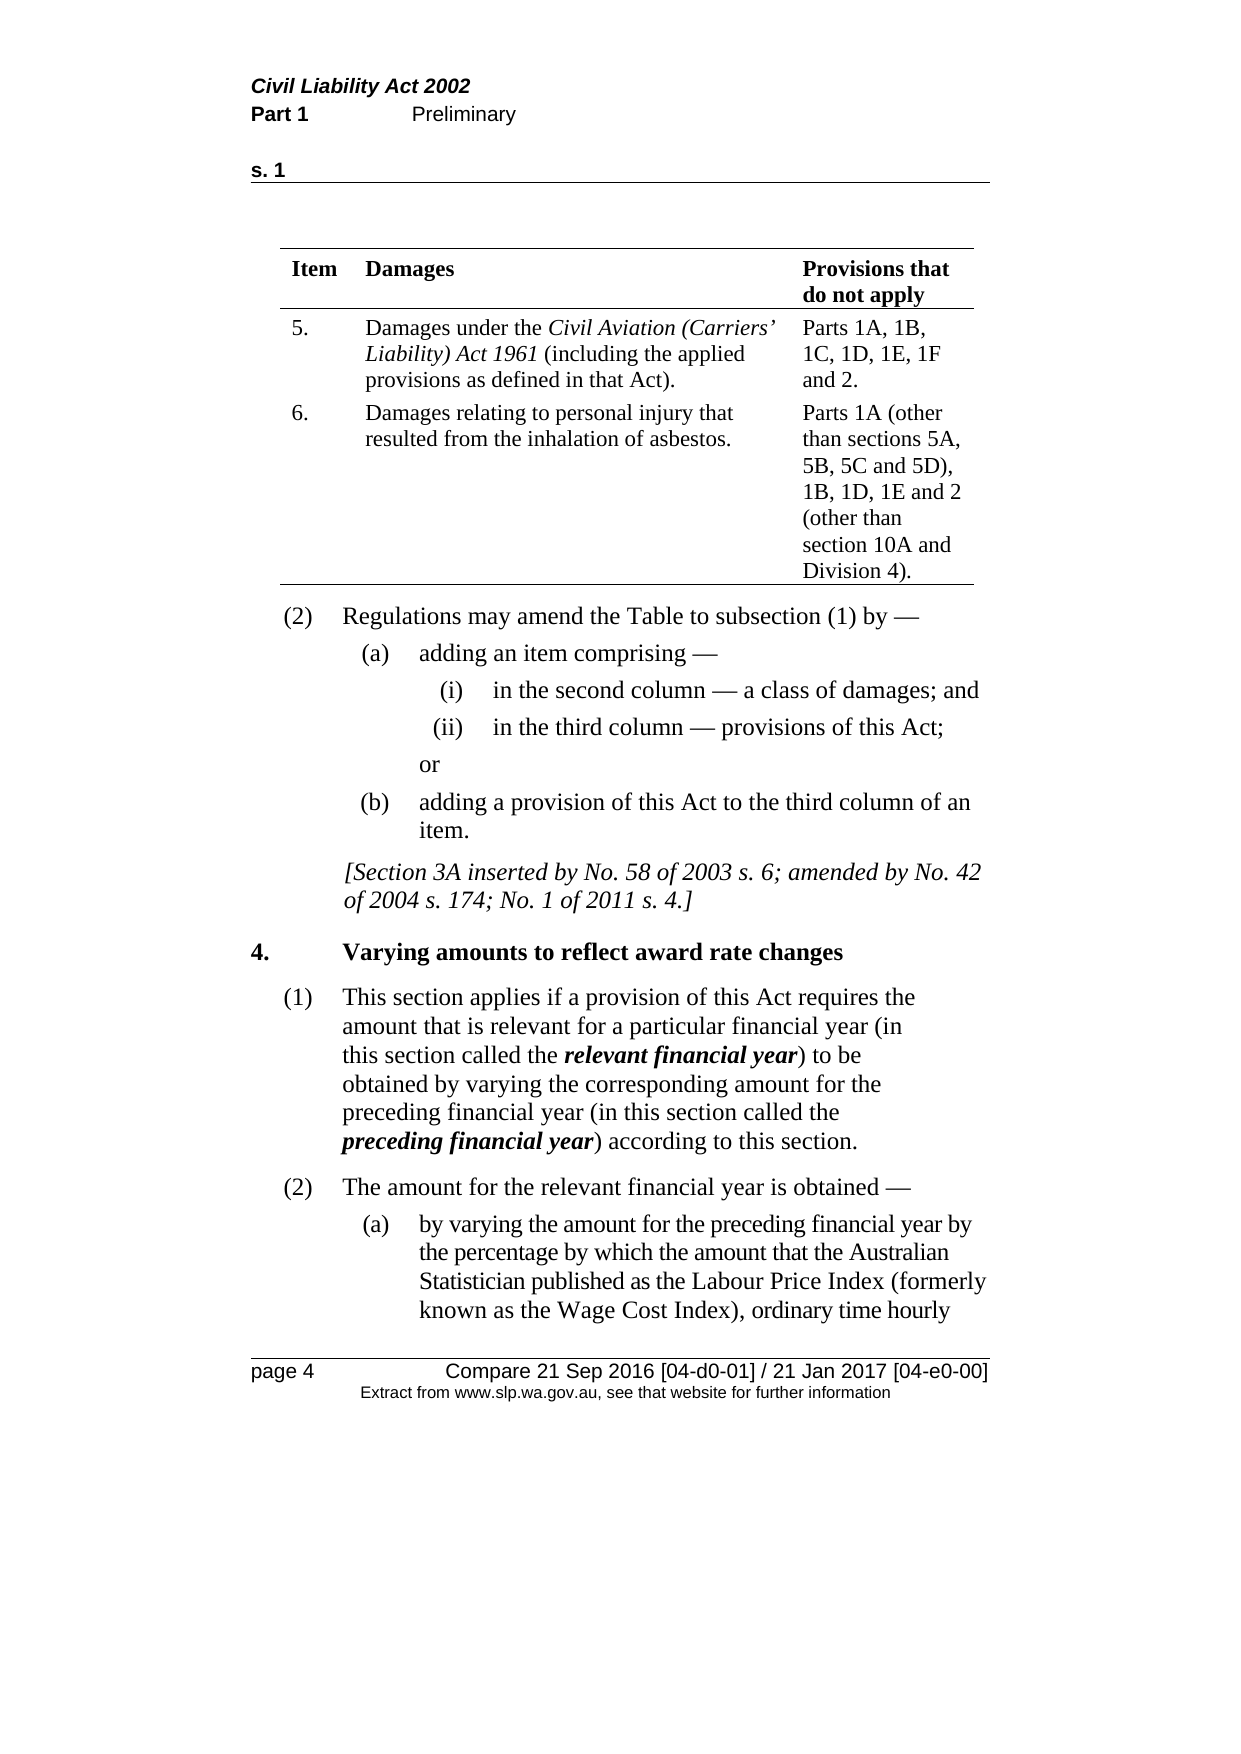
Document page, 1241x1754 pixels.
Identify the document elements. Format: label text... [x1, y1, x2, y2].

subtitle 4. Varying amounts to reflect award rate changes [251, 937, 990, 966]
text (ii) in the third column — provisions of this Act; [251, 712, 990, 741]
table_cell Damages relating to personal injury that resulted from the inhalation of asbestos. [354, 393, 791, 583]
text (2) Regulations may amend the Table to subsection (1) by — [251, 601, 990, 630]
text (2) The amount for the relevant financial year is obtained — [251, 1172, 916, 1200]
table_cell 5. [280, 309, 354, 393]
table_cell 6. [280, 393, 354, 583]
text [251, 1209, 990, 1324]
text (i) in the second column — a class of damages; and [251, 675, 990, 704]
table_header Provisions that do not apply [791, 249, 974, 307]
text or [251, 749, 990, 778]
table_cell Parts 1A, 1B, 1C, 1D, 1E, 1F and 2. [791, 309, 974, 393]
table_cell Parts 1A (other than sections 5A, 5B, 5C and 5D), 1B, 1D, 1E and 2 (other than section 10A and Division 4). [791, 393, 974, 583]
text (1) This section applies if a provision of this Act requires the amount that is relevant for a particular financial year (in this section called the relevant financial year) to be obtained by varying the corresponding amount for the preceding financial year (in this section called the preceding financial year) according to this section. [251, 982, 916, 1155]
table_header Item [280, 249, 354, 307]
text [Section 3A inserted by No. 58 of 2003 s. 6; amended by No. 42 of 2004 s. 174; No. 1 of 2011 s. 4.] [251, 857, 990, 914]
text (b) adding a provision of this Act to the third column of an item. [251, 787, 990, 844]
table_header Damages [354, 249, 791, 307]
table_cell Damages under the Civil Aviation (Carriers’ Liability) Act 1961 (including the applied provisions as defined in that Act). [354, 309, 791, 393]
text (a) adding an item comprising — [251, 638, 990, 667]
